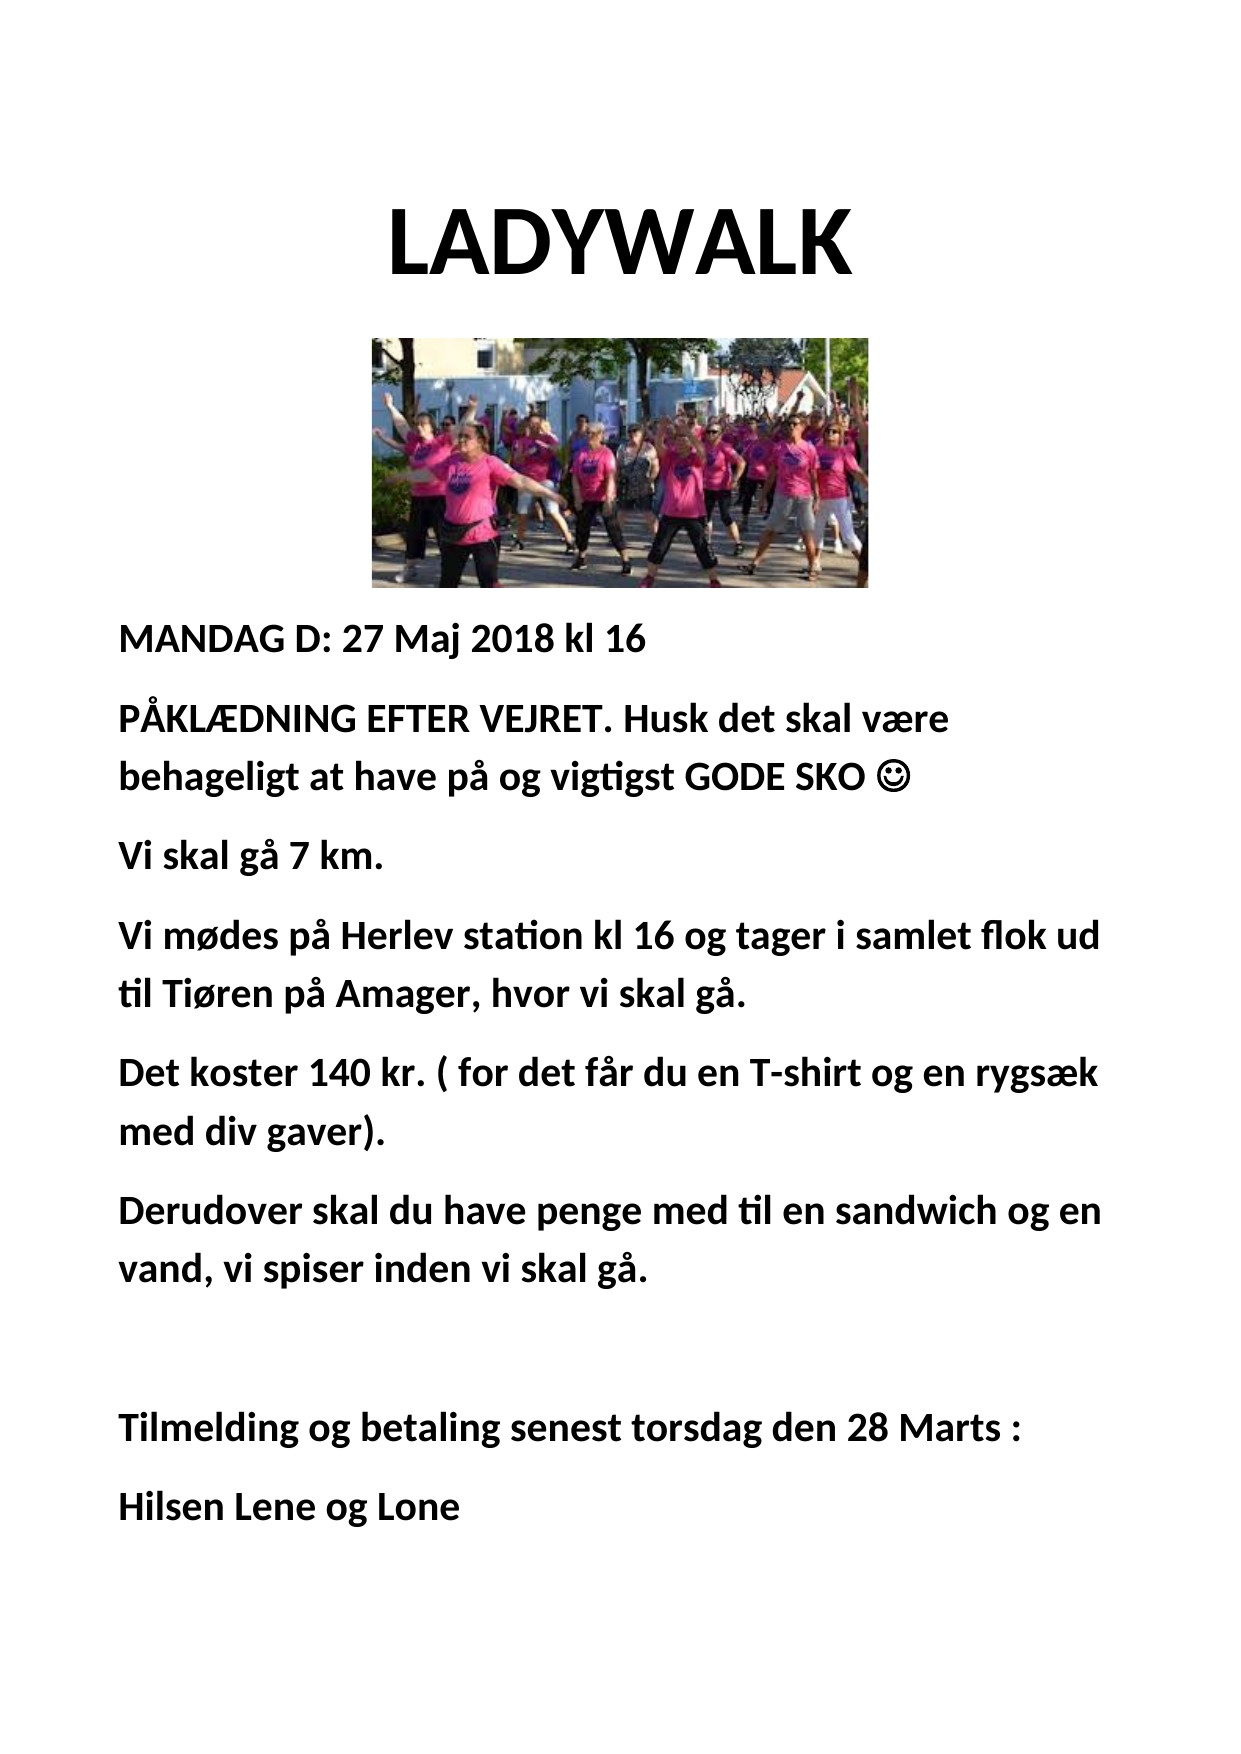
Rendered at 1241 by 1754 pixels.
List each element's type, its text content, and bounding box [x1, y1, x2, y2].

text MANDAG D: 27 Maj 2018 kl 16 [118, 612, 1122, 663]
text Vi mødes på Herlev station kl 16 og tager i samlet flok ud til Tiøren på Amager, hvor vi skal gå. [118, 909, 1122, 1018]
text Vi skal gå 7 km. [118, 829, 1122, 880]
text Tilmelding og betaling senest torsdag den 28 Marts : [118, 1401, 1122, 1452]
text Derudover skal du have penge med til en sandwich og en vand, vi spiser inden vi skal gå. [118, 1184, 1122, 1293]
text Hilsen Lene og Lone [118, 1480, 1122, 1531]
text Det koster 140 kr. ( for det får du en T-shirt og en rygsæk med div gaver). [118, 1046, 1122, 1156]
text LADYWALK [118, 177, 1122, 299]
text PÅKLÆDNING EFTER VEJRET. Husk det skal være behageligt at have på og vigtigst GODE SKO [118, 692, 1122, 801]
picture [371, 338, 869, 588]
